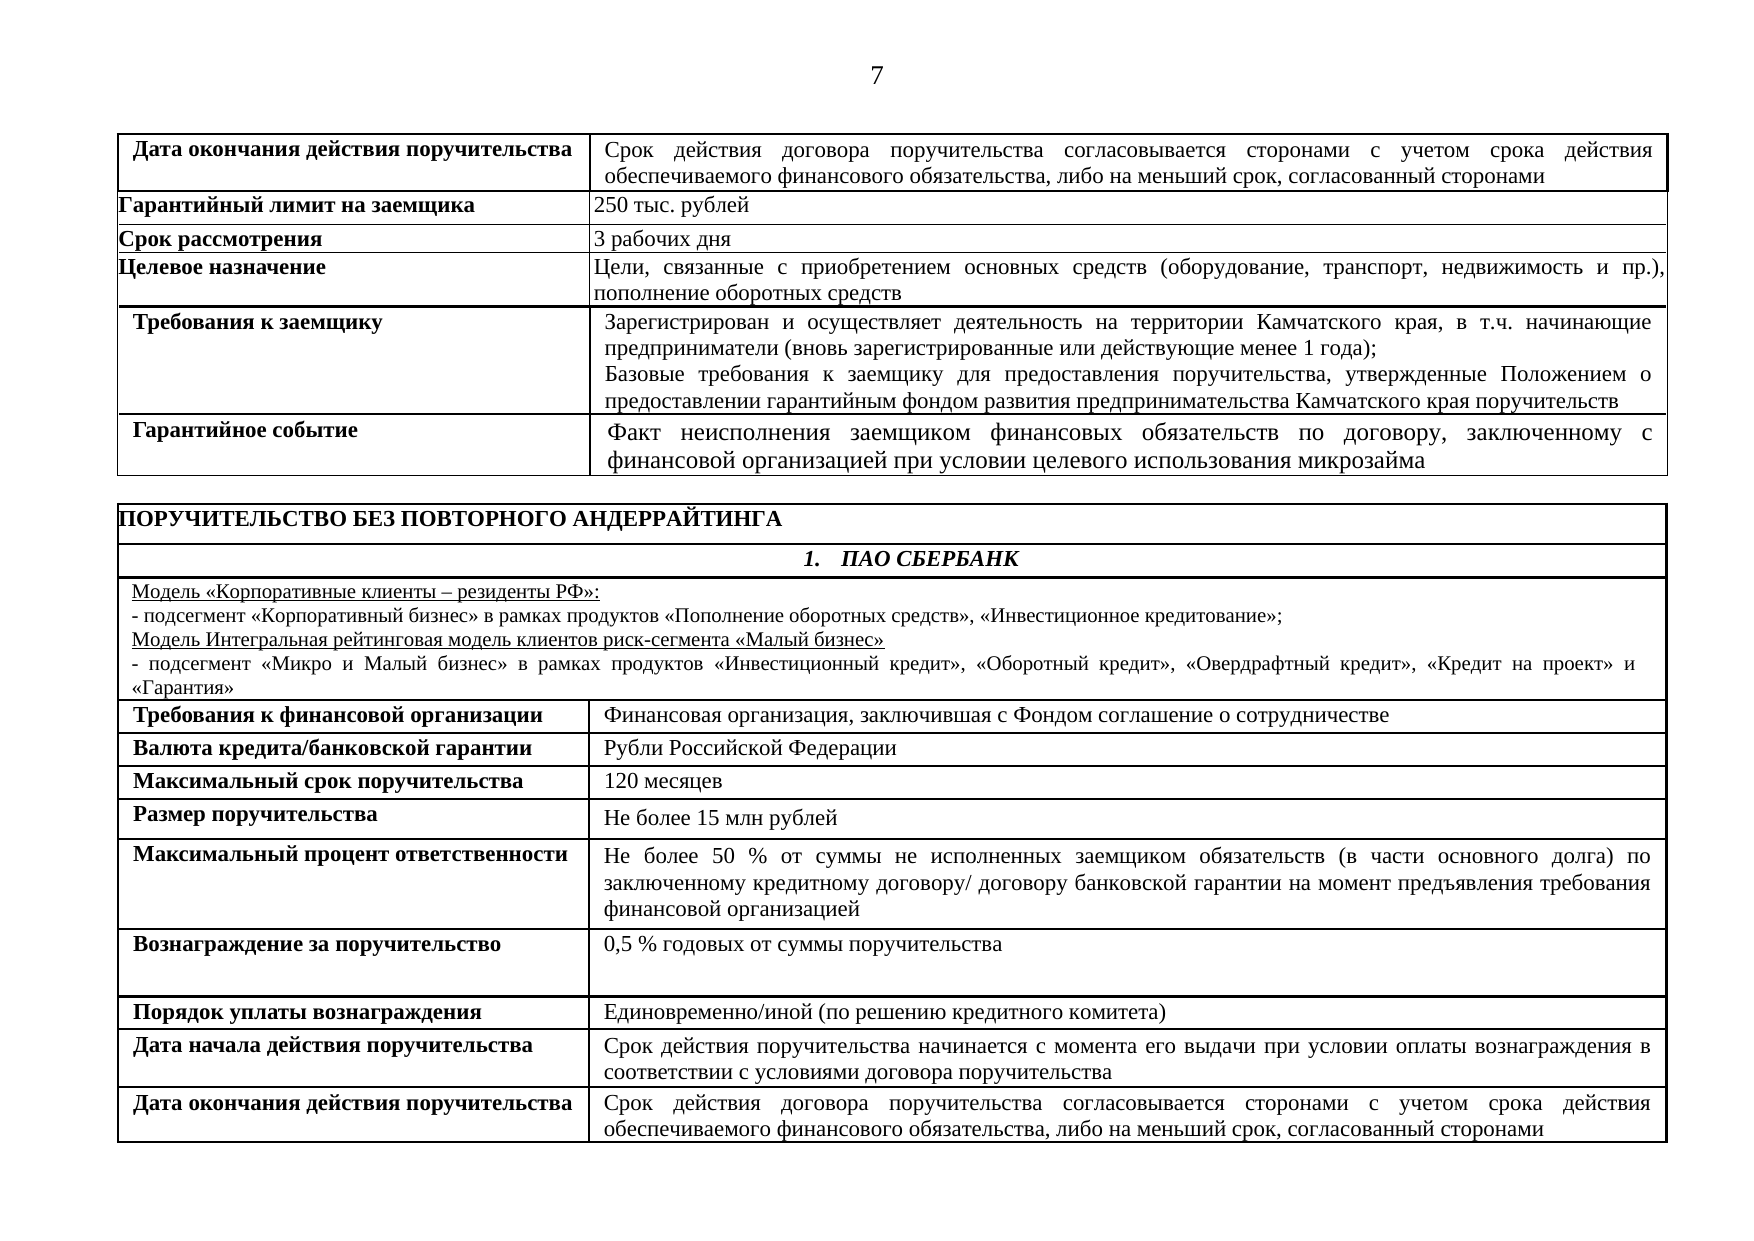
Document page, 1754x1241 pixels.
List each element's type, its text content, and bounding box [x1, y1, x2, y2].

table_cell Порядок уплаты вознаграждения [119, 998, 588, 1028]
table_cell Срок действия договора поручительства согласовывается сторонами с учетом срока действия обеспечиваемого финансового обязательства, либо на меньший срок, согласованный сторонами [591, 135, 1666, 189]
table_cell Максимальный срок поручительства [119, 767, 588, 798]
table_header ПОРУЧИТЕЛЬСТВО БЕЗ ПОВТОРНОГО АНДЕРРАЙТИНГА [119, 505, 1665, 543]
table_cell Максимальный процент ответственности [119, 840, 588, 928]
table_cell Рубли Российской Федерации [590, 734, 1665, 765]
table_cell Финансовая организация, заключившая с Фондом соглашение о сотрудничестве [590, 701, 1665, 732]
table_cell ПАО СБЕРБАНК [119, 545, 1665, 576]
table_cell Не более 15 млн рублей [590, 800, 1665, 838]
table_cell Дата начала действия поручительства [119, 1030, 588, 1086]
table_cell Модель «Корпоративные клиенты – резиденты РФ»: - подсегмент «Корпоративный бизнес» в рамках продуктов «Пополнение оборотных средств», «Инвестиционное кредитование»; Модель Интегральная рейтинговая модель клиентов риск-сегмента «Малый бизнес» - подсегмент «Микро и Малый бизнес» в рамках продуктов «Инвестиционный кредит», «Оборотный кредит», «Овердрафтный кредит», «Кредит на проект» и «Гарантия» [119, 579, 1665, 699]
table_cell Валюта кредита/банковской гарантии [119, 734, 588, 765]
table_cell Срок действия поручительства начинается с момента его выдачи при условии оплаты вознаграждения в соответствии с условиями договора поручительства [590, 1030, 1665, 1086]
table_cell 250 тыс. рублей [590, 192, 1667, 224]
table_cell Требования к заемщику [118, 305, 589, 413]
table_cell Факт неисполнения заемщиком финансовых обязательств по договору, заключенному с финансовой организацией при условии целевого использования микрозайма [591, 413, 1667, 475]
table_cell Цели, связанные с приобретением основных средств (оборудование, транспорт, недвижимость и пр.), пополнение оборотных средств [590, 252, 1667, 305]
table_cell Зарегистрирован и осуществляет деятельность на территории Камчатского края, в т.ч. начинающие предприниматели (вновь зарегистрированные или действующие менее 1 года); Базовые требования к заемщику для предоставления поручительства, утвержденные Положением о предоставлении гарантийным фондом развития предпринимательства Камчатского края поручительств [591, 305, 1667, 413]
table_cell Не более 50 % от суммы не исполненных заемщиком обязательств (в части основного долга) по заключенному кредитному договору/ договору банковской гарантии на момент предъявления требования финансовой организацией [590, 840, 1665, 928]
table_cell Срок действия договора поручительства согласовывается сторонами с учетом срока действия обеспечиваемого финансового обязательства, либо на меньший срок, согласованный сторонами [590, 1088, 1665, 1141]
table_cell Гарантийное событие [118, 413, 589, 475]
table_cell 3 рабочих дня [590, 224, 1667, 252]
table_cell Срок рассмотрения [118, 224, 589, 252]
table_cell Требования к финансовой организации [119, 701, 588, 732]
table_cell Гарантийный лимит на заемщика [118, 192, 589, 224]
table_cell Размер поручительства [119, 800, 588, 838]
table_cell Целевое назначение [118, 252, 589, 305]
table_cell Единовременно/иной (по решению кредитного комитета) [590, 998, 1665, 1028]
table_cell Дата окончания действия поручительства [119, 1088, 588, 1141]
table_cell 0,5 % годовых от суммы поручительства [590, 930, 1665, 995]
table_cell 120 месяцев [590, 767, 1665, 798]
table_cell Дата окончания действия поручительства [119, 135, 589, 189]
table_cell Вознаграждение за поручительство [119, 930, 588, 995]
